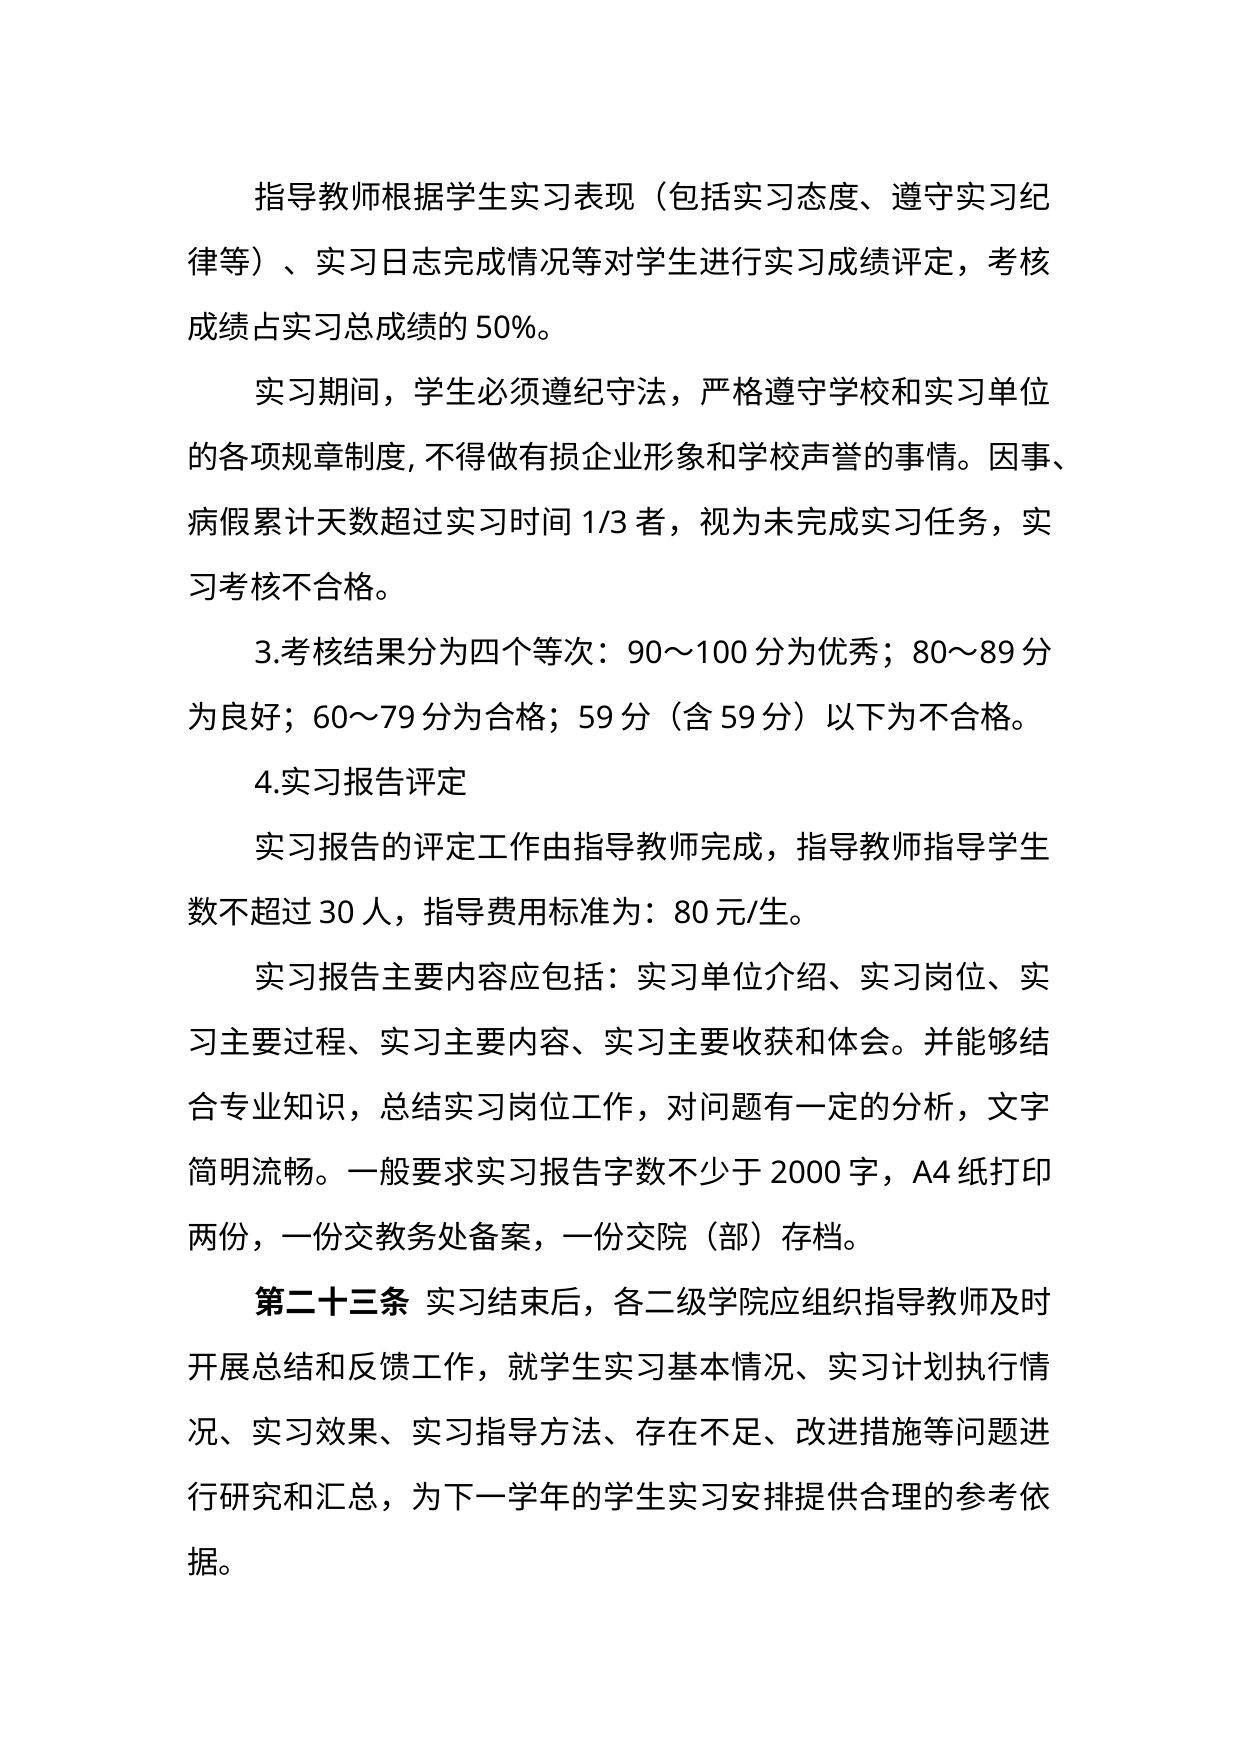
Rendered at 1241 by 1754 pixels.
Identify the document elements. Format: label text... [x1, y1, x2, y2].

text 指导教师根据学生实习表现（包括实习态度、遵守实习纪律等）、实习日志完成情况等对学生进行实习成绩评定，考核成绩占实习总成绩的50%。 [187, 162, 1053, 357]
text 实习期间，学生必须遵纪守法，严格遵守学校和实习单位的各项规章制度, 不得做有损企业形象和学校声誉的事情。因事、病假累计天数超过实习时间1/3者，视为未完成实习任务，实习考核不合格。 [187, 357, 1053, 617]
text 实习报告主要内容应包括：实习单位介绍、实习岗位、实习主要过程、实习主要内容、实习主要收获和体会。并能够结合专业知识，总结实习岗位工作，对问题有一定的分析，文字简明流畅。一般要求实习报告字数不少于2000字，A4纸打印两份，一份交教务处备案，一份交院（部）存档。 [187, 942, 1053, 1267]
text 4.实习报告评定 [187, 747, 1053, 812]
text 3.考核结果分为四个等次：90～100分为优秀；80～89分为良好；60～79分为合格；59分（含59分）以下为不合格。 [187, 617, 1053, 747]
text 实习报告的评定工作由指导教师完成，指导教师指导学生数不超过30人，指导费用标准为：80元/生。 [187, 812, 1053, 942]
text 第二十三条 实习结束后，各二级学院应组织指导教师及时开展总结和反馈工作，就学生实习基本情况、实习计划执行情况、实习效果、实习指导方法、存在不足、改进措施等问题进行研究和汇总，为下一学年的学生实习安排提供合理的参考依据。 [187, 1267, 1053, 1592]
